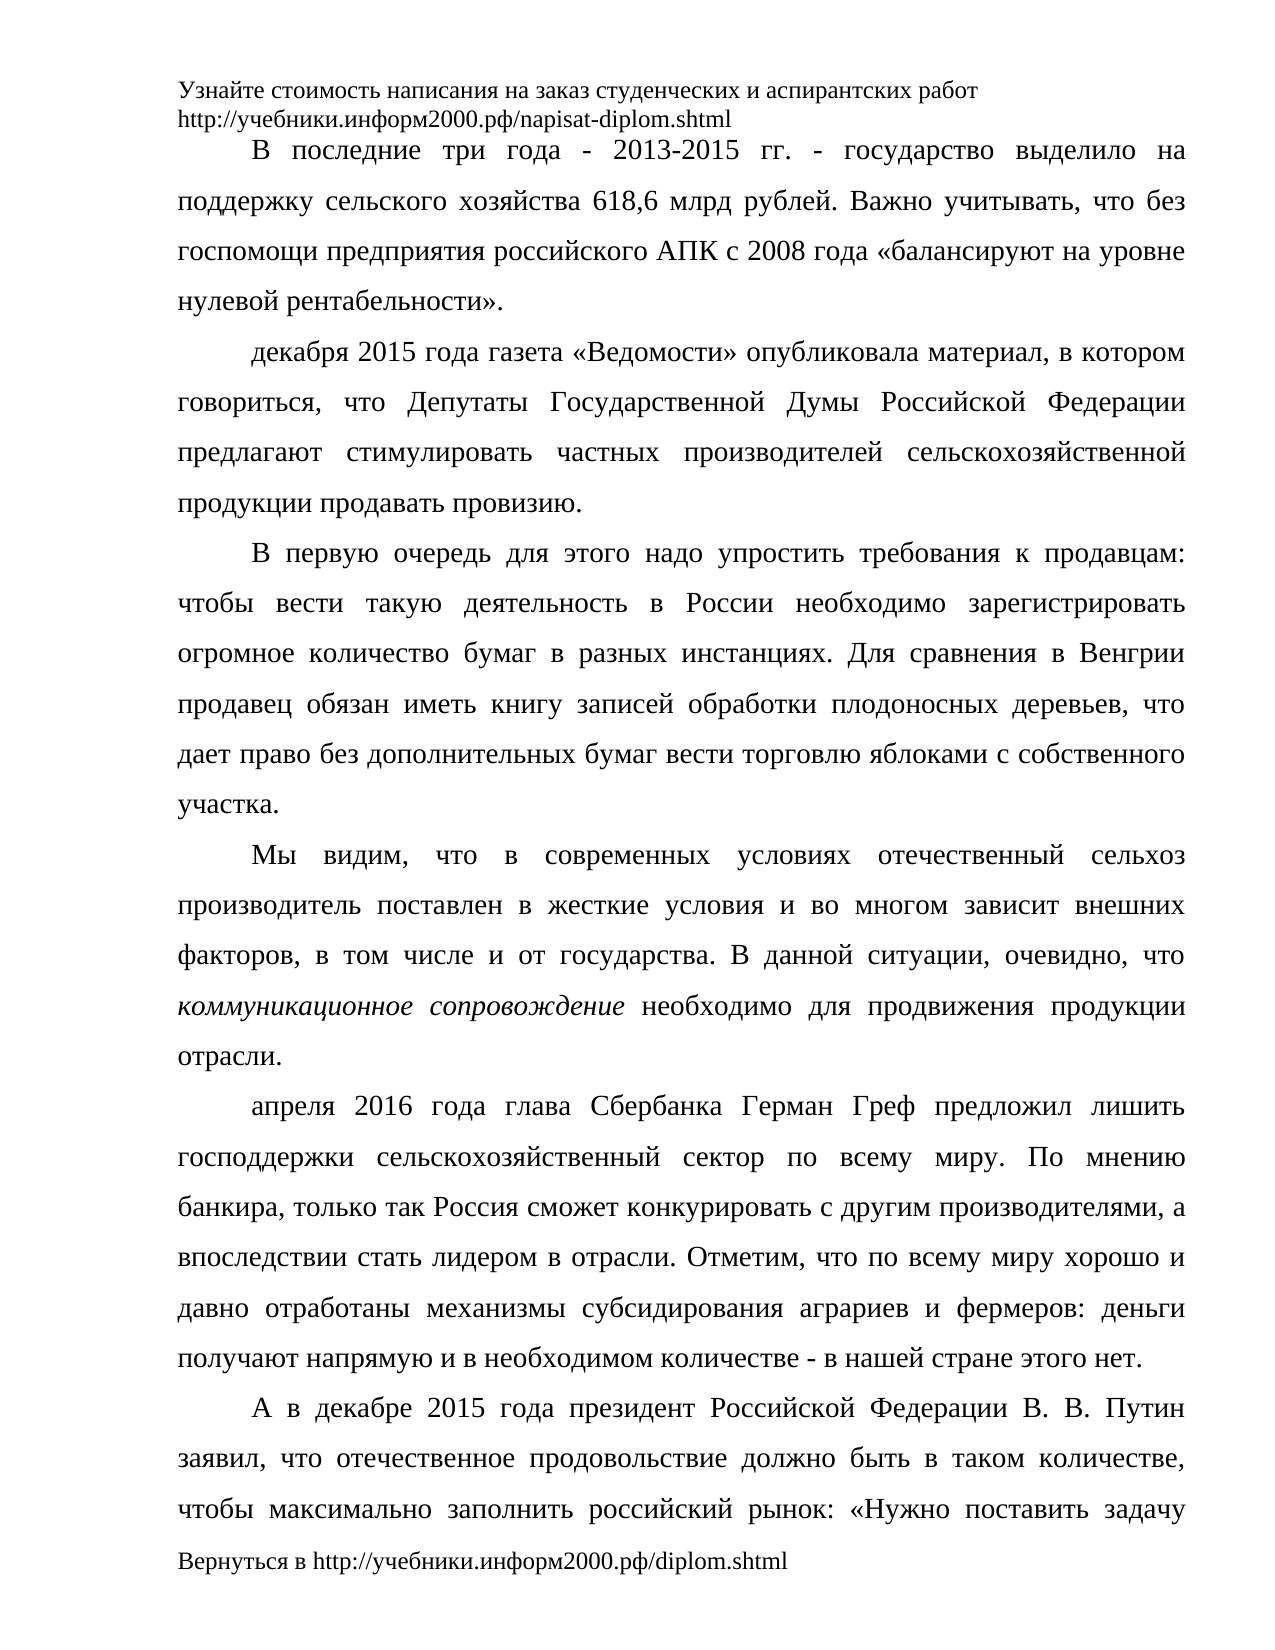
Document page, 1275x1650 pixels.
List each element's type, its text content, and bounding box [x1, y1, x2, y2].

text Мы видим, что в современных условиях отечественный сельхоз производитель поставлен в жесткие условия и во многом зависит внешних факторов, в том числе и от государства. В данной ситуации, очевидно, что коммуникационное сопровождение необходимо для продвижения продукции отрасли. [177, 837, 1186, 1072]
text апреля 2016 года глава Сбербанка Герман Греф предложил лишить господдержки сельскохозяйственный сектор по всему миру. По мнению банкира, только так Россия сможет конкурировать с другим производителями, а впоследствии стать лидером в отрасли. Отметим, что по всему миру хорошо и давно отработаны механизмы субсидирования аграриев и фермеров: деньги получают напрямую и в необходимом количестве - в нашей стране этого нет. [177, 1088, 1186, 1373]
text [177, 1390, 1186, 1524]
text декабря 2015 года газета «Ведомости» опубликовала материал, в котором говориться, что Депутаты Государственной Думы Российской Федерации предлагают стимулировать частных производителей сельскохозяйственной продукции продавать провизию. [177, 334, 1186, 518]
text В последние три года - 2013-2015 гг. - государство выделило на поддержку сельского хозяйства 618,6 млрд рублей. Важно учитывать, что без госпомощи предприятия российского АПК с 2008 года «балансируют на уровне нулевой рентабельности». [177, 132, 1186, 317]
text В первую очередь для этого надо упростить требования к продавцам: чтобы вести такую деятельность в России необходимо зарегистрировать огромное количество бумаг в разных инстанциях. Для сравнения в Венгрии продавец обязан иметь книгу записей обработки плодоносных деревьев, что дает право без дополнительных бумаг вести торговлю яблоками с собственного участка. [177, 535, 1186, 820]
